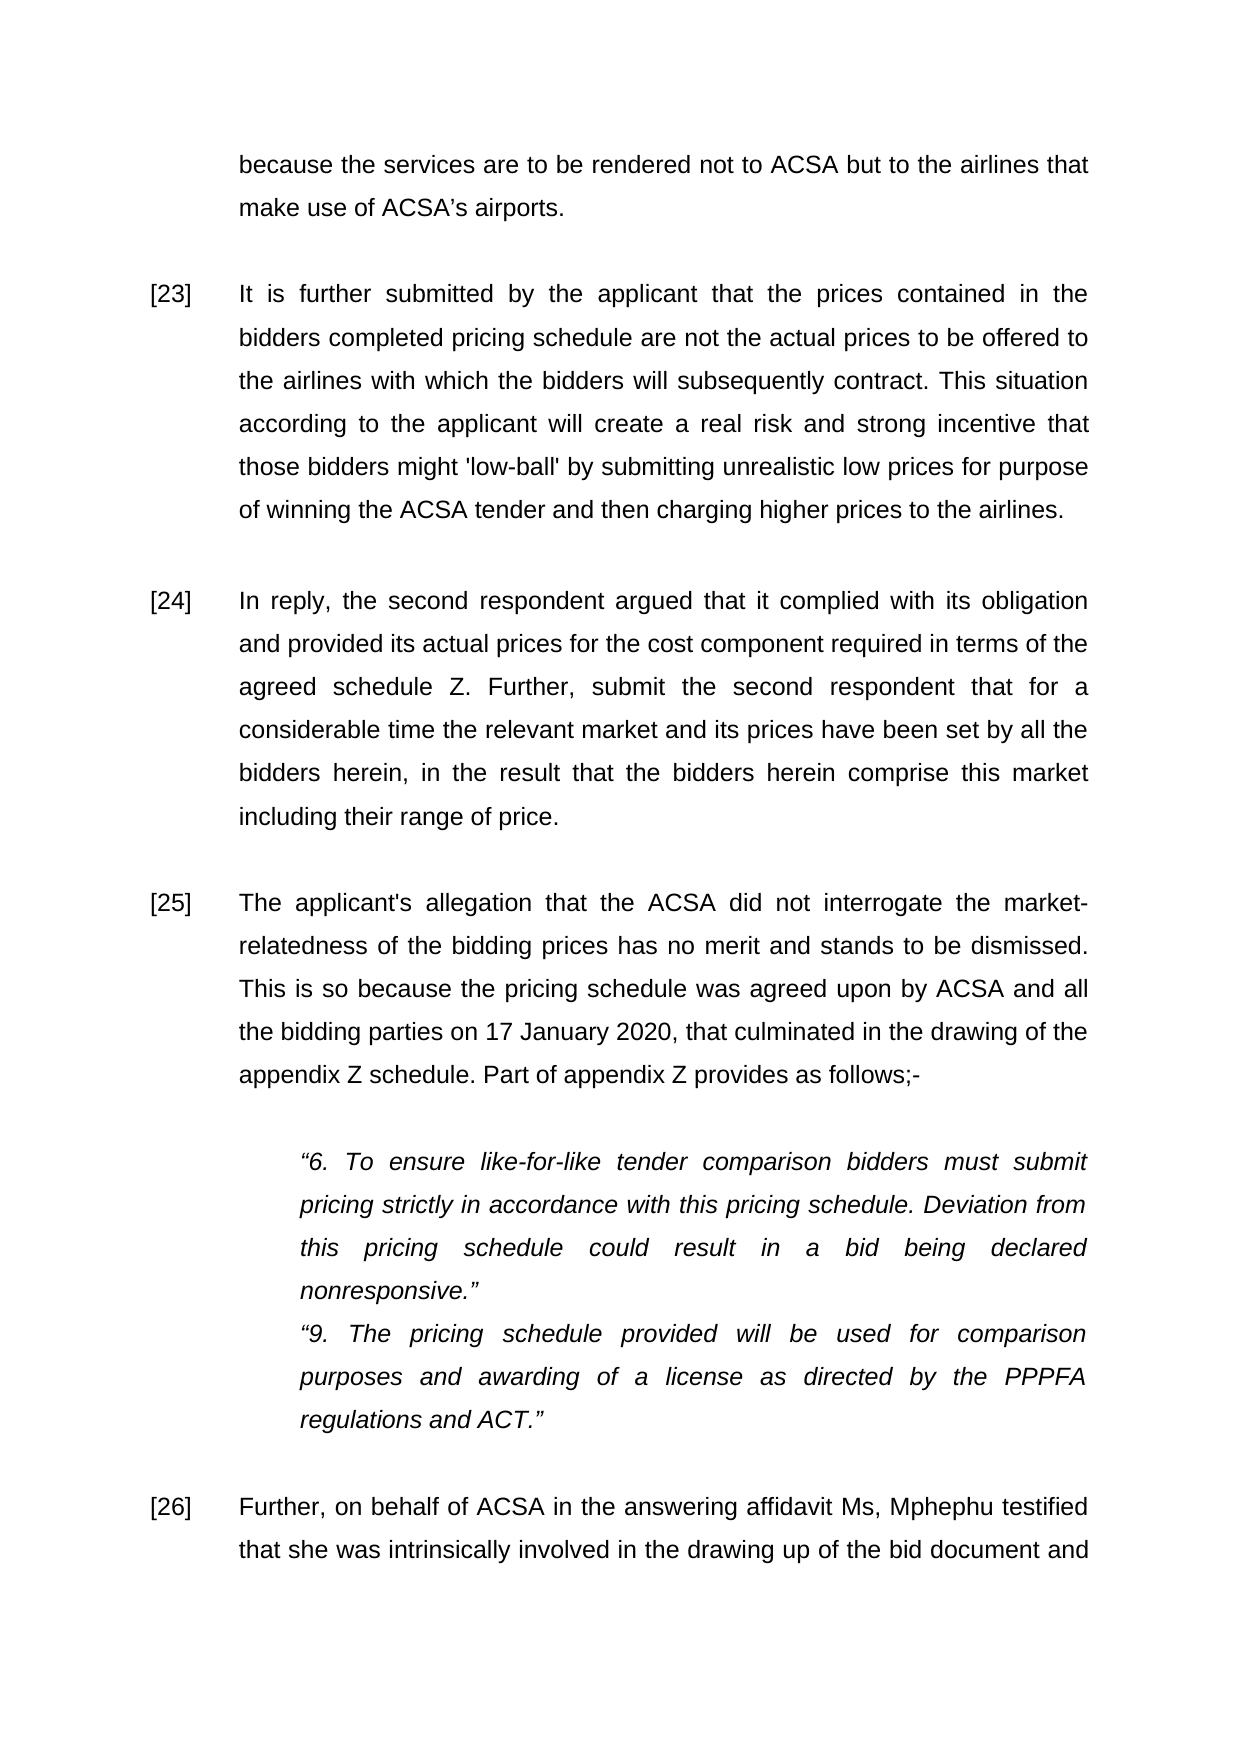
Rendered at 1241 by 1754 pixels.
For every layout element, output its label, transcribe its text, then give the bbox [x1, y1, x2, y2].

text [150, 1491, 1090, 1563]
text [150, 150, 1090, 222]
text [25] The applicant's allegation that the ACSA did not interrogate the market-relatedness of the bidding prices has no merit and stands to be dismissed. This is so because the pricing schedule was agreed upon by ACSA and all the bidding parties on 17 January 2020, that culminated in the drawing of the appendix Z schedule. Part of appendix Z provides as follows;- [150, 888, 1090, 1089]
text [23] It is further submitted by the applicant that the prices contained in the bidders completed pricing schedule are not the actual prices to be offered to the airlines with which the bidders will subsequently contract. This situation according to the applicant will create a real risk and strong incentive that those bidders might 'low-ball' by submitting unrealistic low prices for purpose of winning the ACSA tender and then charging higher prices to the airlines. [150, 279, 1090, 524]
text “6. To ensure like-for-like tender comparison bidders must submit pricing strictly in accordance with this pricing schedule. Deviation from this pricing schedule could result in a bid being declared nonresponsive.” [300, 1146, 1090, 1304]
text “9. The pricing schedule provided will be used for comparison purposes and awarding of a license as directed by the PPPFA regulations and ACT.” [300, 1319, 1090, 1434]
text [24] In reply, the second respondent argued that it complied with its obligation and provided its actual prices for the cost component required in terms of the agreed schedule Z. Further, submit the second respondent that for a considerable time the relevant market and its prices have been set by all the bidders herein, in the result that the bidders herein comprise this market including their range of price. [150, 586, 1090, 830]
